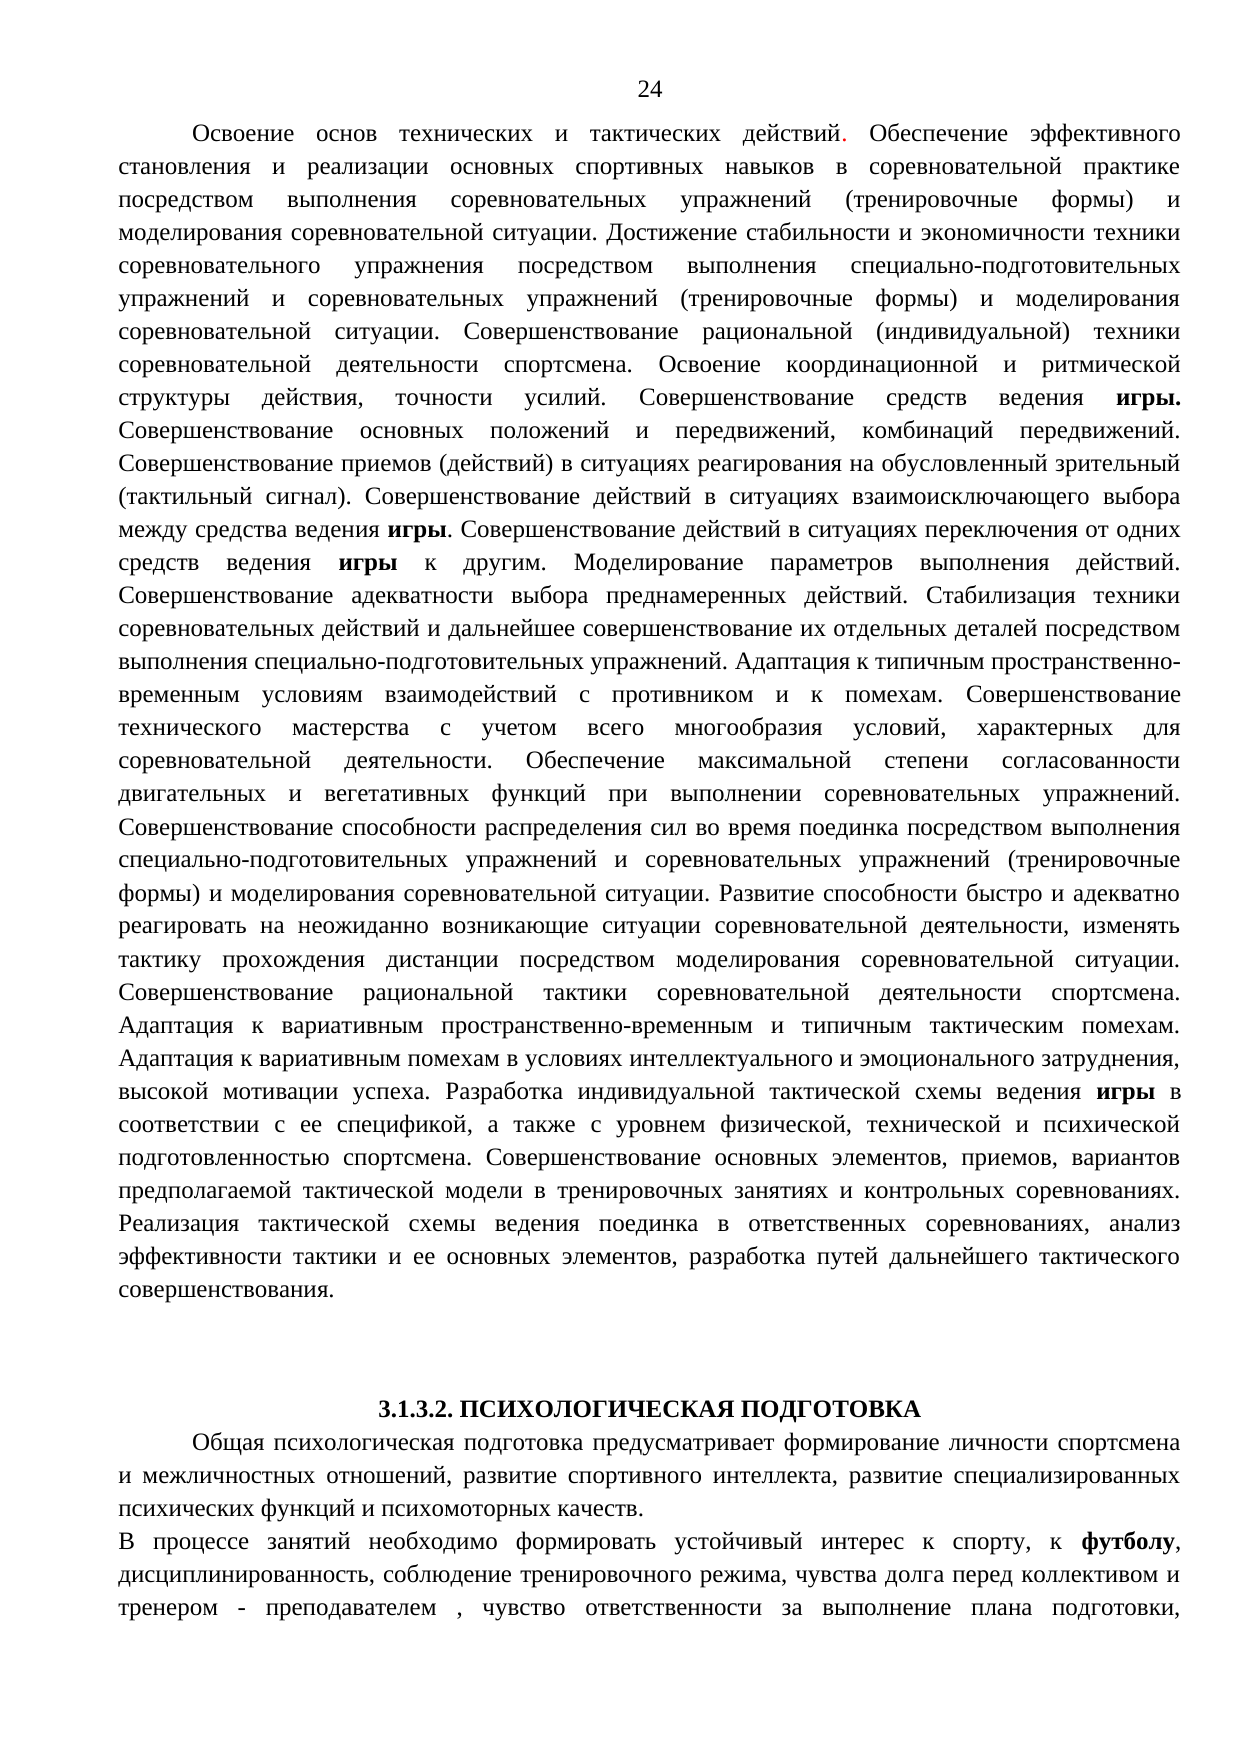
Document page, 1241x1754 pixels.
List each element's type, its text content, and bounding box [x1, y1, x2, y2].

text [118, 1526, 1181, 1621]
text Освоение основ технических и тактических действий. Обеспечение эффективного становления и реализации основных спортивных навыков в соревновательной практике посредством выполнения соревновательных упражнений (тренировочные формы) и моделирования соревновательной ситуации. Достижение стабильности и экономичности техники соревновательного упражнения посредством выполнения специально-подготовительных упражнений и соревновательных упражнений (тренировочные формы) и моделирования соревновательной ситуации. Совершенствование рациональной (индивидуальной) техники соревновательной деятельности спортсмена. Освоение координационной и ритмической структуры действия, точности усилий. Совершенствование средств ведения игры. Совершенствование основных положений и передвижений, комбинаций передвижений. Совершенствование приемов (действий) в ситуациях реагирования на обусловленный зрительный (тактильный сигнал). Совершенствование действий в ситуациях взаимоисключающего выбора между средства ведения игры. Совершенствование действий в ситуациях переключения от одних средств ведения игры к другим. Моделирование параметров выполнения действий. Совершенствование адекватности выбора преднамеренных действий. Стабилизация техники соревновательных действий и дальнейшее совершенствование их отдельных деталей посредством выполнения специально-подготовительных упражнений. Адаптация к типичным пространственно-временным условиям взаимодействий с противником и к помехам. Совершенствование технического мастерства с учетом всего многообразия условий, характерных для соревновательной деятельности. Обеспечение максимальной степени согласованности двигательных и вегетативных функций при выполнении соревновательных упражнений. Совершенствование способности распределения сил во время поединка посредством выполнения специально-подготовительных упражнений и соревновательных упражнений (тренировочные формы) и моделирования соревновательной ситуации. Развитие способности быстро и адекватно реагировать на неожиданно возникающие ситуации соревновательной деятельности, изменять тактику прохождения дистанции посредством моделирования соревновательной ситуации. Совершенствование рациональной тактики соревновательной деятельности спортсмена. Адаптация к вариативным пространственно-временным и типичным тактическим помехам. Адаптация к вариативным помехам в условиях интеллектуального и эмоционального затруднения, высокой мотивации успеха. Разработка индивидуальной тактической схемы ведения игры в соответствии с ее спецификой, а также с уровнем физической, технической и психической подготовленностью спортсмена. Совершенствование основных элементов, приемов, вариантов предполагаемой тактической модели в тренировочных занятиях и контрольных соревнованиях. Реализация тактической схемы ведения поединка в ответственных соревнованиях, анализ эффективности тактики и ее основных элементов, разработка путей дальнейшего тактического совершенствования. [118, 1071, 1181, 1303]
text 3.1.3.2. ПСИХОЛОГИЧЕСКАЯ ПОДГОТОВКА [118, 1394, 1181, 1422]
text Общая психологическая подготовка предусматривает формирование личности спортсмена и межличностных отношений, развитие спортивного интеллекта, развитие специализированных психических функций и психомоторных качеств. [118, 1427, 1181, 1522]
text Освоение основ технических и тактических действий. Обеспечение эффективного становления и реализации основных спортивных навыков в соревновательной практике посредством выполнения соревновательных упражнений (тренировочные формы) и моделирования соревновательной ситуации. Достижение стабильности и экономичности техники соревновательного упражнения посредством выполнения специально-подготовительных упражнений и соревновательных упражнений (тренировочные формы) и моделирования соревновательной ситуации. Совершенствование рациональной (индивидуальной) техники соревновательной деятельности спортсмена. Освоение координационной и ритмической структуры действия, точности усилий. Совершенствование средств ведения игры. Совершенствование основных положений и передвижений, комбинаций передвижений. Совершенствование приемов (действий) в ситуациях реагирования на обусловленный зрительный (тактильный сигнал). Совершенствование действий в ситуациях взаимоисключающего выбора между средства ведения игры. Совершенствование действий в ситуациях переключения от одних средств ведения игры к другим. Моделирование параметров выполнения действий. Совершенствование адекватности выбора преднамеренных действий. Стабилизация техники соревновательных действий и дальнейшее совершенствование их отдельных деталей посредством выполнения специально-подготовительных упражнений. Адаптация к типичным пространственно-временным условиям взаимодействий с противником и к помехам. Совершенствование технического мастерства с учетом всего многообразия условий, характерных для соревновательной деятельности. Обеспечение максимальной степени согласованности двигательных и вегетативных функций при выполнении соревновательных упражнений. Совершенствование способности распределения сил во время поединка посредством выполнения специально-подготовительных упражнений и соревновательных упражнений (тренировочные формы) и моделирования соревновательной ситуации. Развитие способности быстро и адекватно реагировать на неожиданно возникающие ситуации соревновательной деятельности, изменять тактику прохождения дистанции посредством моделирования соревновательной ситуации. Совершенствование рациональной тактики соревновательной деятельности спортсмена. Адаптация к вариативным пространственно-временным и типичным тактическим помехам. Адаптация к вариативным помехам в условиях интеллектуального и эмоционального затруднения, высокой мотивации успеха. Разработка индивидуальной тактической схемы ведения игры в соответствии с ее спецификой, а также с уровнем физической, технической и психической подготовленностью спортсмена. Совершенствование основных элементов, приемов, вариантов предполагаемой тактической модели в тренировочных занятиях и контрольных соревнованиях. Реализация тактической схемы ведения поединка в ответственных соревнованиях, анализ эффективности тактики и ее основных элементов, разработка путей дальнейшего тактического совершенствования. [118, 118, 1181, 1010]
